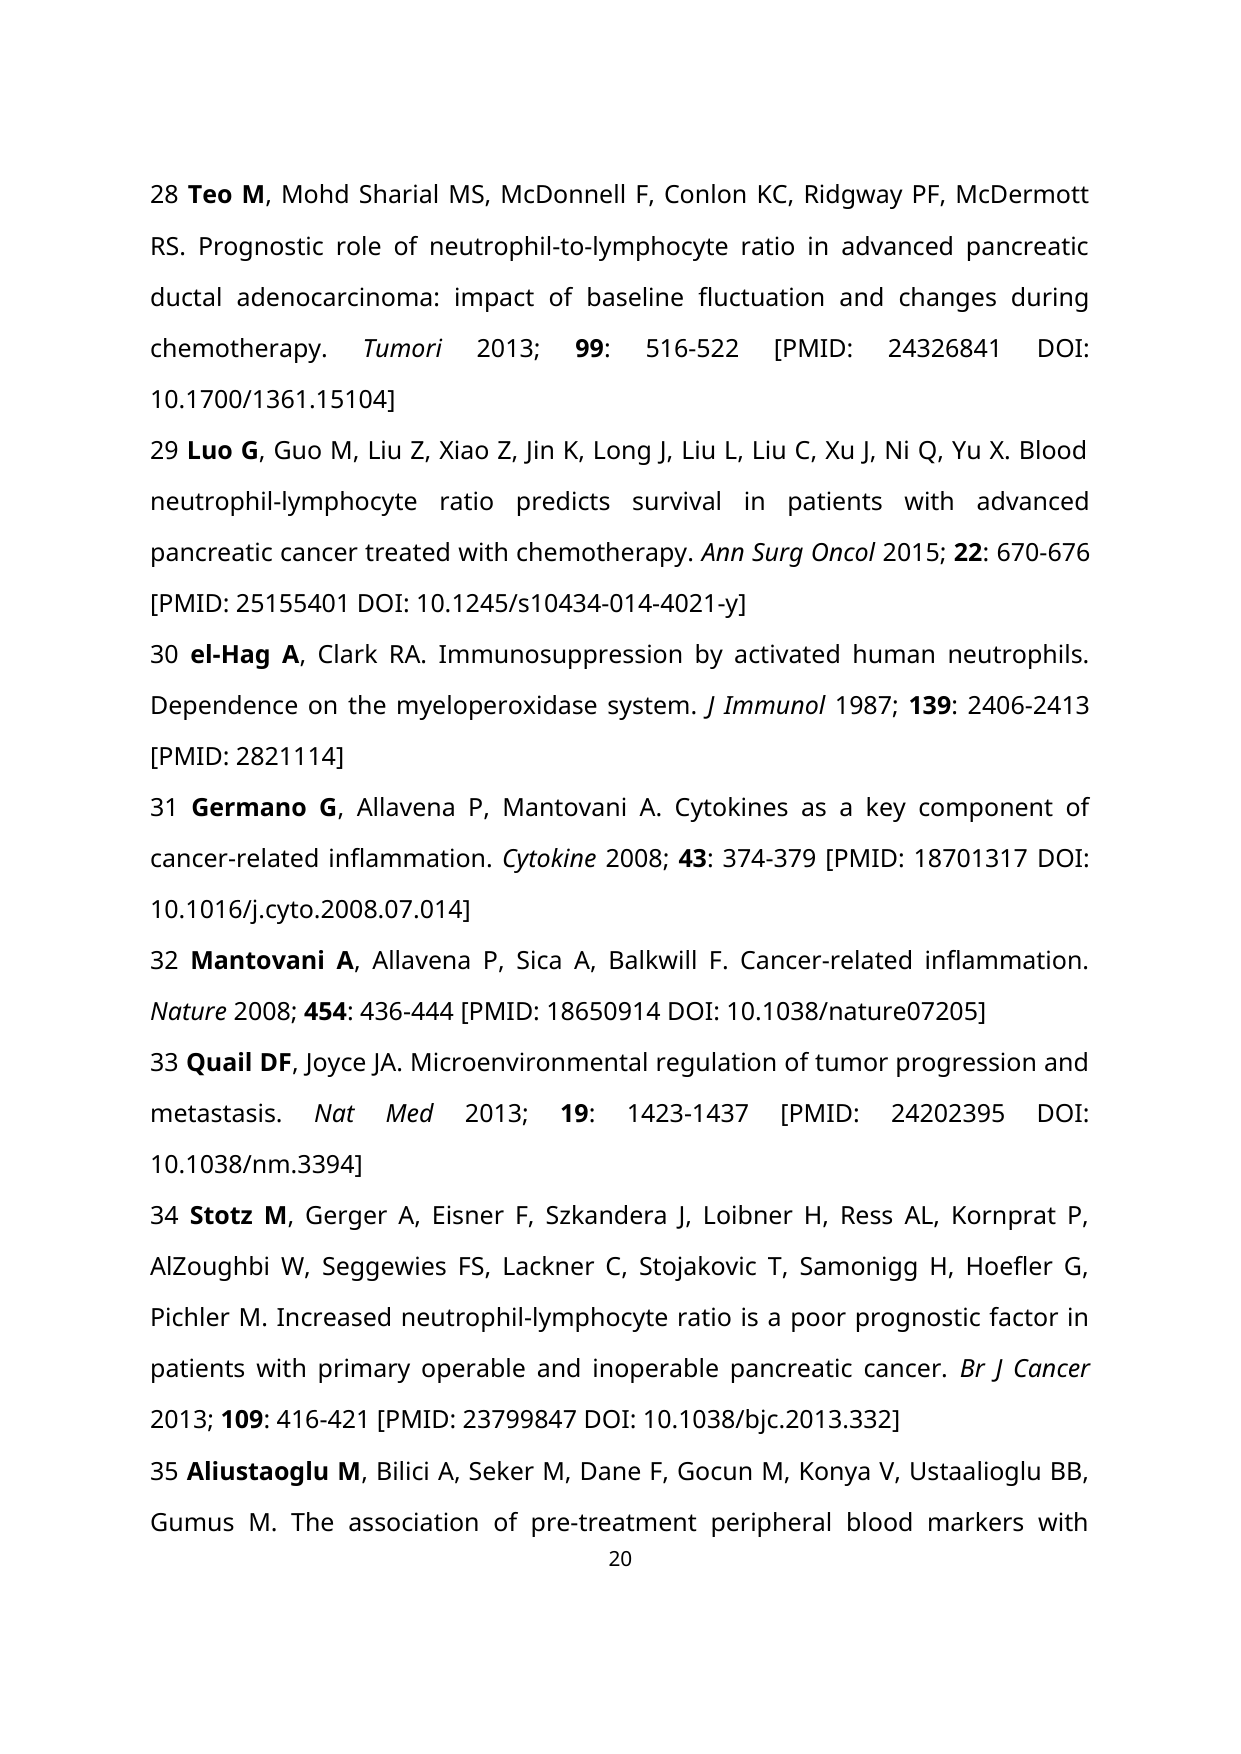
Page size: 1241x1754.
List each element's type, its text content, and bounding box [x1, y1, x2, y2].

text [150, 1453, 1090, 1538]
text 32 Mantovani A, Allavena P, Sica A, Balkwill F. Cancer-related inflammation. Nature 2008; 454: 436-444 [PMID: 18650914 DOI: 10.1038/nature07205] [150, 943, 1090, 1028]
text 31 Germano G, Allavena P, Mantovani A. Cytokines as a key component of cancer-related inflammation. Cytokine 2008; 43: 374-379 [PMID: 18701317 DOI: 10.1016/j.cyto.2008.07.014] [150, 790, 1090, 926]
text 28 Teo M, Mohd Sharial MS, McDonnell F, Conlon KC, Ridgway PF, McDermott RS. Prognostic role of neutrophil-to-lymphocyte ratio in advanced pancreatic ductal adenocarcinoma: impact of baseline fluctuation and changes during chemotherapy. Tumori 2013; 99: 516-522 [PMID: 24326841 DOI: 10.1700/1361.15104] [150, 177, 1090, 415]
text 29 Luo G, Guo M, Liu Z, Xiao Z, Jin K, Long J, Liu L, Liu C, Xu J, Ni Q, Yu X. Blood neutrophil-lymphocyte ratio predicts survival in patients with advanced pancreatic cancer treated with chemotherapy. Ann Surg Oncol 2015; 22: 670-676 [PMID: 25155401 DOI: 10.1245/s10434-014-4021-y] [150, 432, 1090, 619]
text 30 el-Hag A, Clark RA. Immunosuppression by activated human neutrophils. Dependence on the myeloperoxidase system. J Immunol 1987; 139: 2406-2413 [PMID: 2821114] [150, 637, 1090, 773]
text 33 Quail DF, Joyce JA. Microenvironmental regulation of tumor progression and metastasis. Nat Med 2013; 19: 1423-1437 [PMID: 24202395 DOI: 10.1038/nm.3394] [150, 1045, 1090, 1181]
text 34 Stotz M, Gerger A, Eisner F, Szkandera J, Loibner H, Ress AL, Kornprat P, AlZoughbi W, Seggewies FS, Lackner C, Stojakovic T, Samonigg H, Hoefler G, Pichler M. Increased neutrophil-lymphocyte ratio is a poor prognostic factor in patients with primary operable and inoperable pancreatic cancer. Br J Cancer 2013; 109: 416-421 [PMID: 23799847 DOI: 10.1038/bjc.2013.332] [150, 1198, 1090, 1436]
